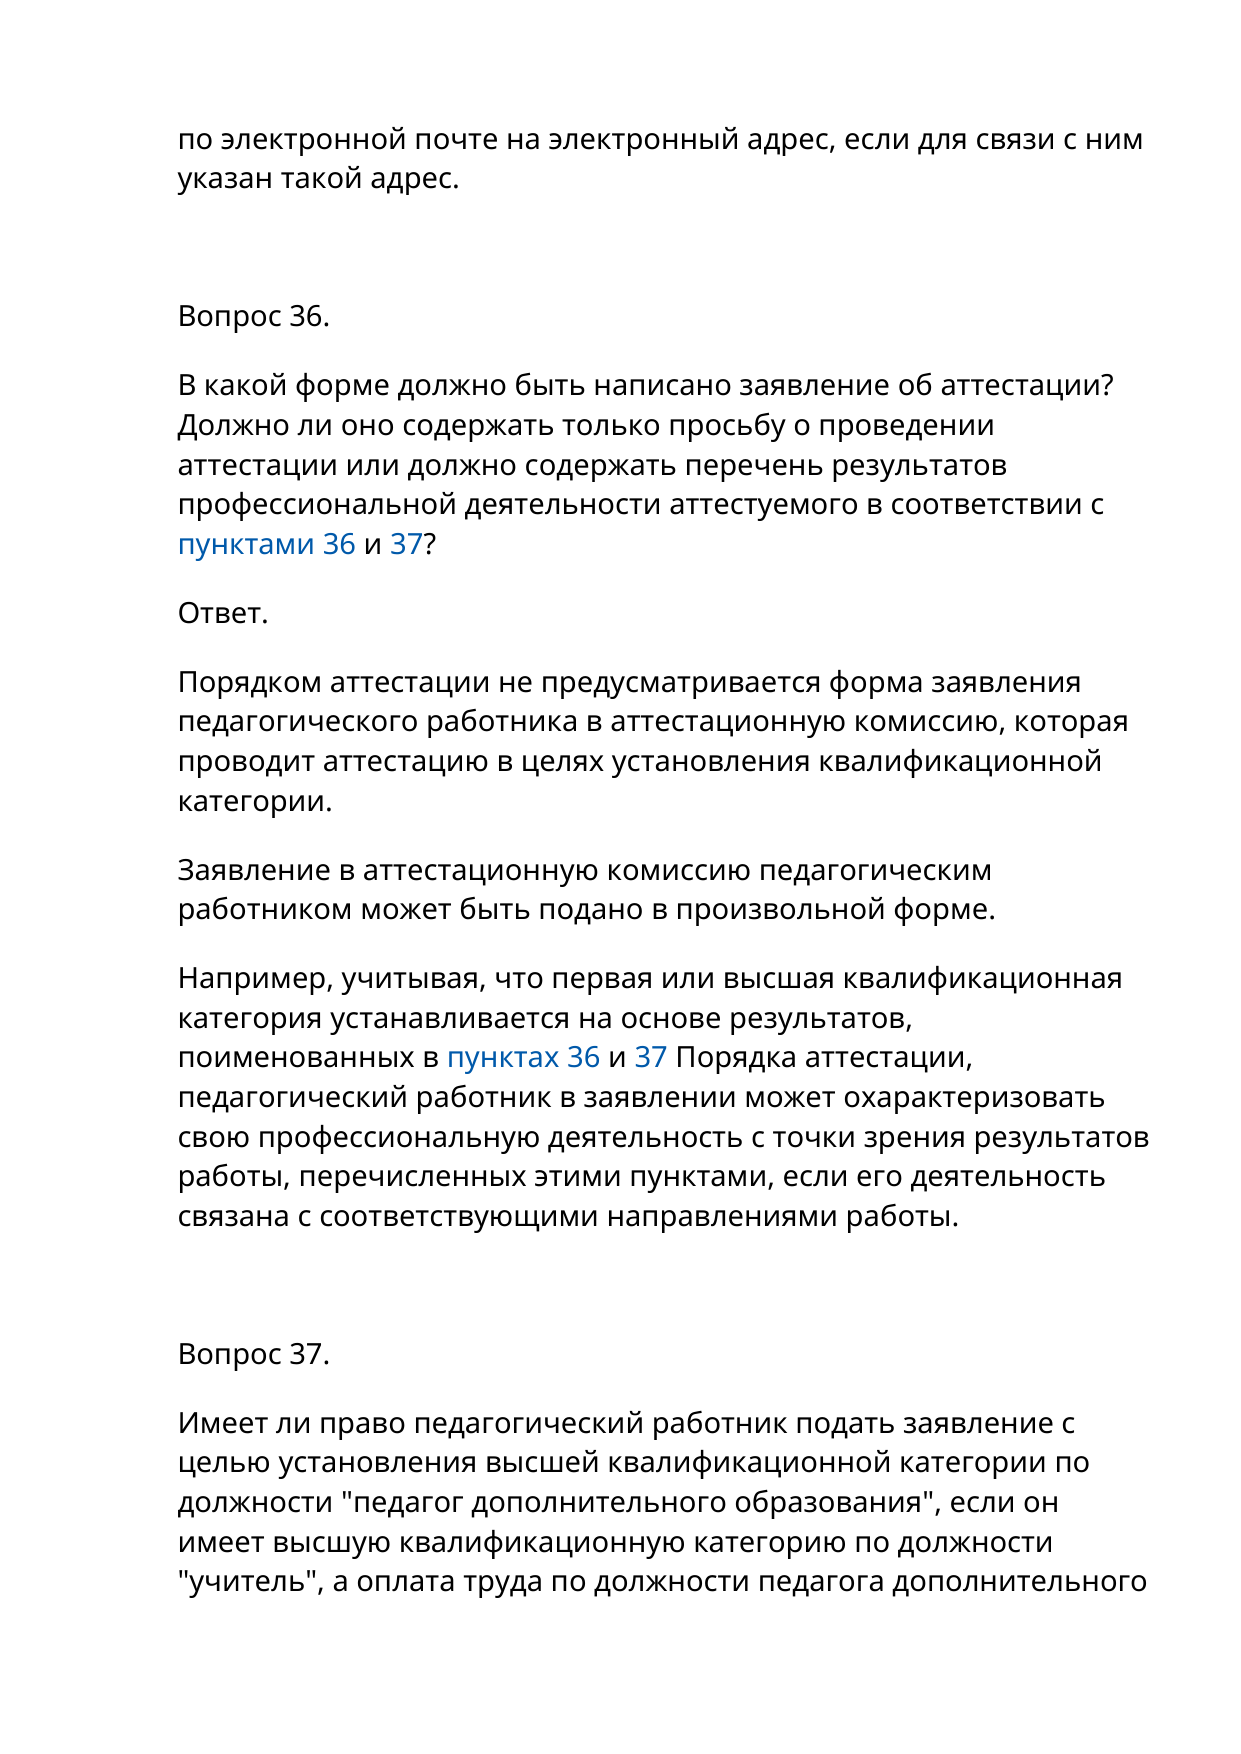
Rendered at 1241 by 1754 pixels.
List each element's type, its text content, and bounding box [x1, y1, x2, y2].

text Ответ. [177, 592, 1152, 632]
text по электронной почте на электронный адрес, если для связи с ним указан такой адрес. [177, 118, 1152, 197]
text Например, учитывая, что первая или высшая квалификационная категория устанавливается на основе результатов, поименованных в пунктах 36 и 37 Порядка аттестации, педагогический работник в заявлении может охарактеризовать свою профессиональную деятельность с точки зрения результатов работы, перечисленных этими пунктами, если его деятельность связана с соответствующими направлениями работы. [177, 957, 1152, 1235]
text Вопрос 37. [177, 1333, 1152, 1373]
text В какой форме должно быть написано заявление об аттестации? Должно ли оно содержать только просьбу о проведении аттестации или должно содержать перечень результатов профессиональной деятельности аттестуемого в соответствии с пунктами 36 и 37? [177, 364, 1152, 563]
text Порядком аттестации не предусматривается форма заявления педагогического работника в аттестационную комиссию, которая проводит аттестацию в целях установления квалификационной категории. [177, 661, 1152, 819]
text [177, 1402, 1152, 1600]
text Заявление в аттестационную комиссию педагогическим работником может быть подано в произвольной форме. [177, 849, 1152, 928]
text Вопрос 36. [177, 296, 1152, 335]
